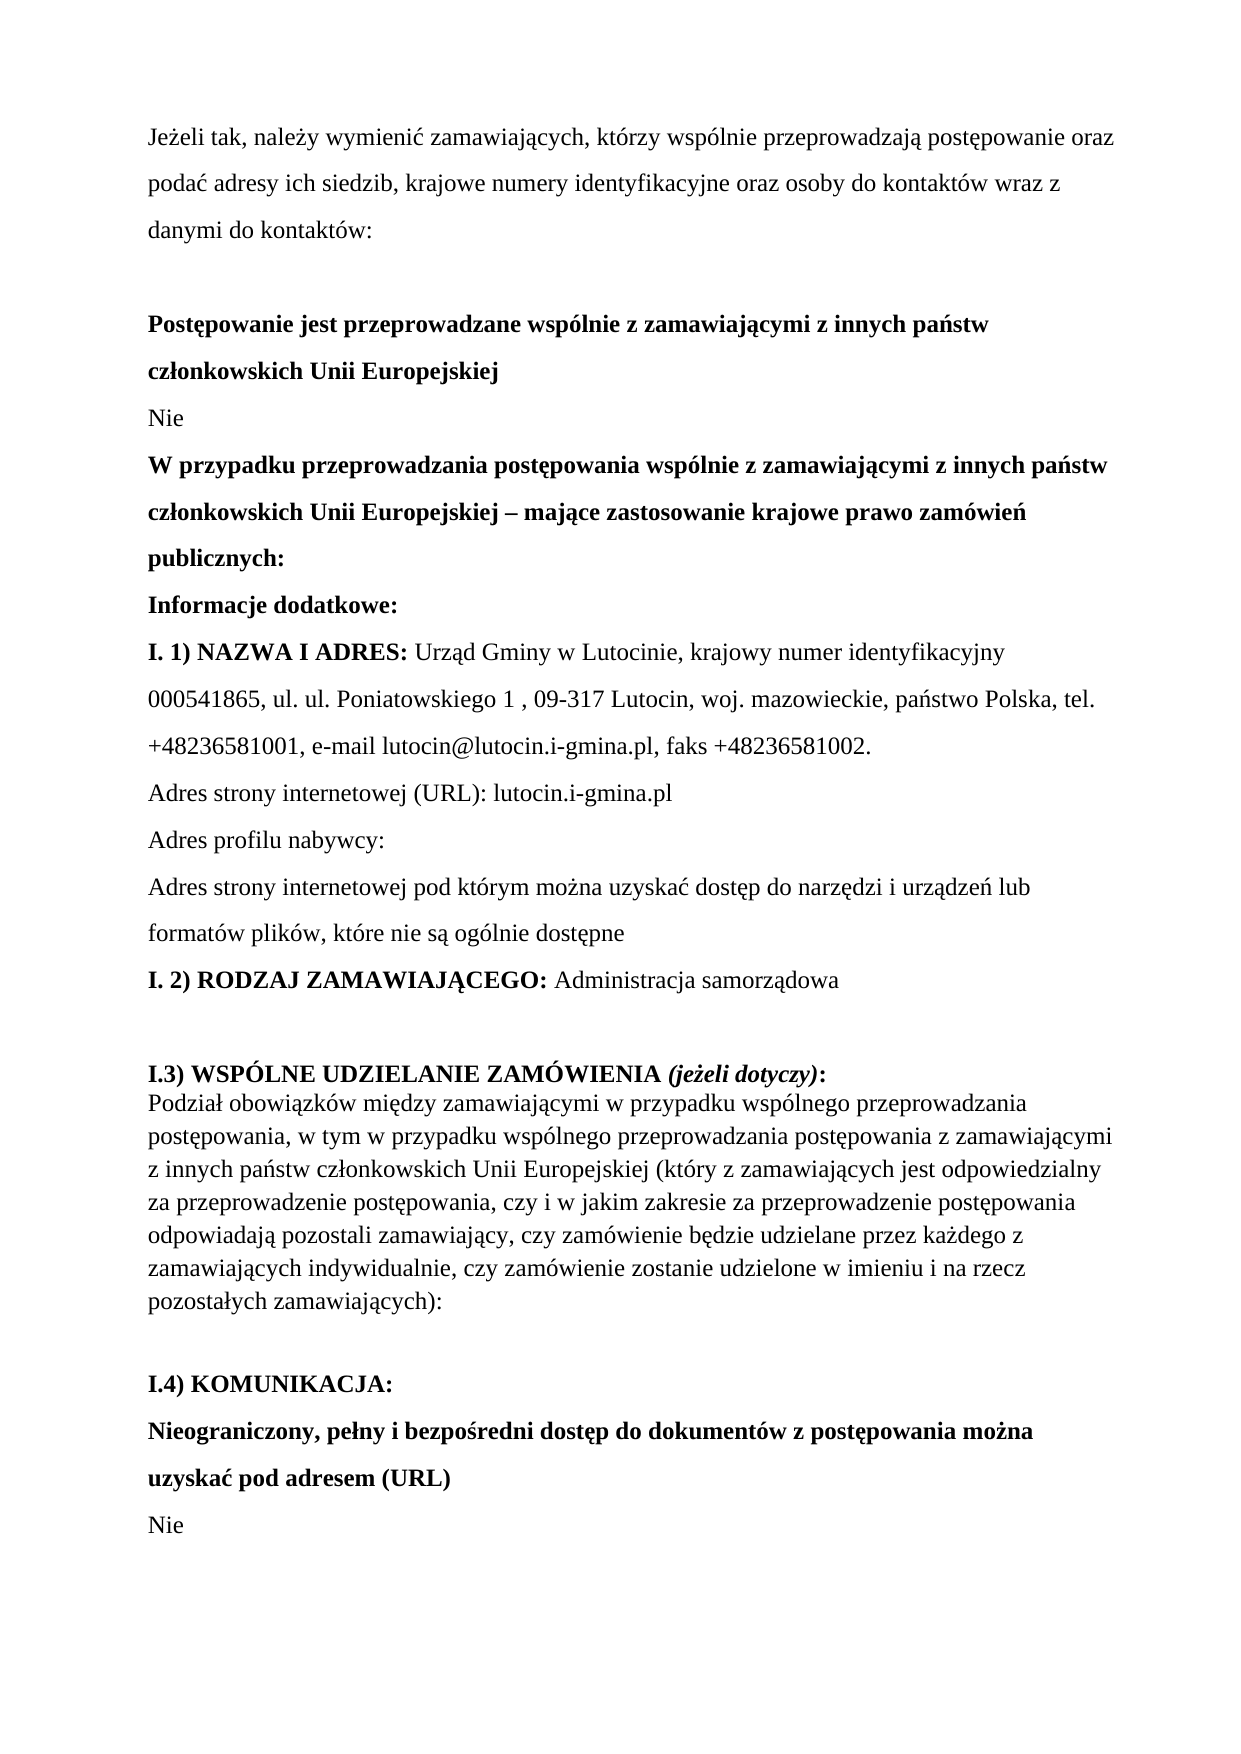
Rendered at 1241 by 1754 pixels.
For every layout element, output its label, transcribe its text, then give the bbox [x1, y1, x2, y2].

text I.3) WSPÓLNE UDZIELANIE ZAMÓWIENIA (jeżeli dotyczy): [148, 1041, 1122, 1088]
text Jeżeli tak, należy wymienić zamawiających, którzy wspólnie przeprowadzają postępowanie oraz podać adresy ich siedzib, krajowe numery identyfikacyjne oraz osoby do kontaktów wraz z danymi do kontaktów: Postępowanie jest przeprowadzane wspólnie z zamawiającymi z innych państw członkowskich Unii Europejskiej [148, 103, 1122, 385]
text I.4) KOMUNIKACJA: Nieograniczony, pełny i bezpośredni dostęp do dokumentów z postępowania można uzyskać pod adresem (URL) [148, 1351, 1122, 1492]
text W przypadku przeprowadzania postępowania wspólnie z zamawiającymi z innych państw członkowskich Unii Europejskiej – mające zastosowanie krajowe prawo zamówień publicznych: Informacje dodatkowe: [148, 432, 1122, 619]
text I. 1) NAZWA I ADRES: Urząd Gminy w Lutocinie, krajowy numer identyfikacyjny 000541865, ul. ul. Poniatowskiego 1 , 09-317 Lutocin, woj. mazowieckie, państwo Polska, tel. +48236581001, e-mail lutocin@lutocin.i-gmina.pl, faks +48236581002. Adres strony internetowej (URL): lutocin.i-gmina.pl Adres profilu nabywcy: Adres strony internetowej pod którym można uzyskać dostęp do narzędzi i urządzeń lub formatów plików, które nie są ogólnie dostępne [148, 619, 1122, 947]
text Nie [148, 385, 1122, 432]
text I. 2) RODZAJ ZAMAWIAJĄCEGO: Administracja samorządowa [148, 947, 1122, 1041]
text Podział obowiązków między zamawiającymi w przypadku wspólnego przeprowadzania postępowania, w tym w przypadku wspólnego przeprowadzania postępowania z zamawiającymi z innych państw członkowskich Unii Europejskiej (który z zamawiających jest odpowiedzialny za przeprowadzenie postępowania, czy i w jakim zakresie za przeprowadzenie postępowania odpowiadają pozostali zamawiający, czy zamówienie będzie udzielane przez każdego z zamawiających indywidualnie, czy zamówienie zostanie udzielone w imieniu i na rzecz pozostałych zamawiających): [148, 1088, 1122, 1347]
text Nie [148, 1492, 1122, 1585]
